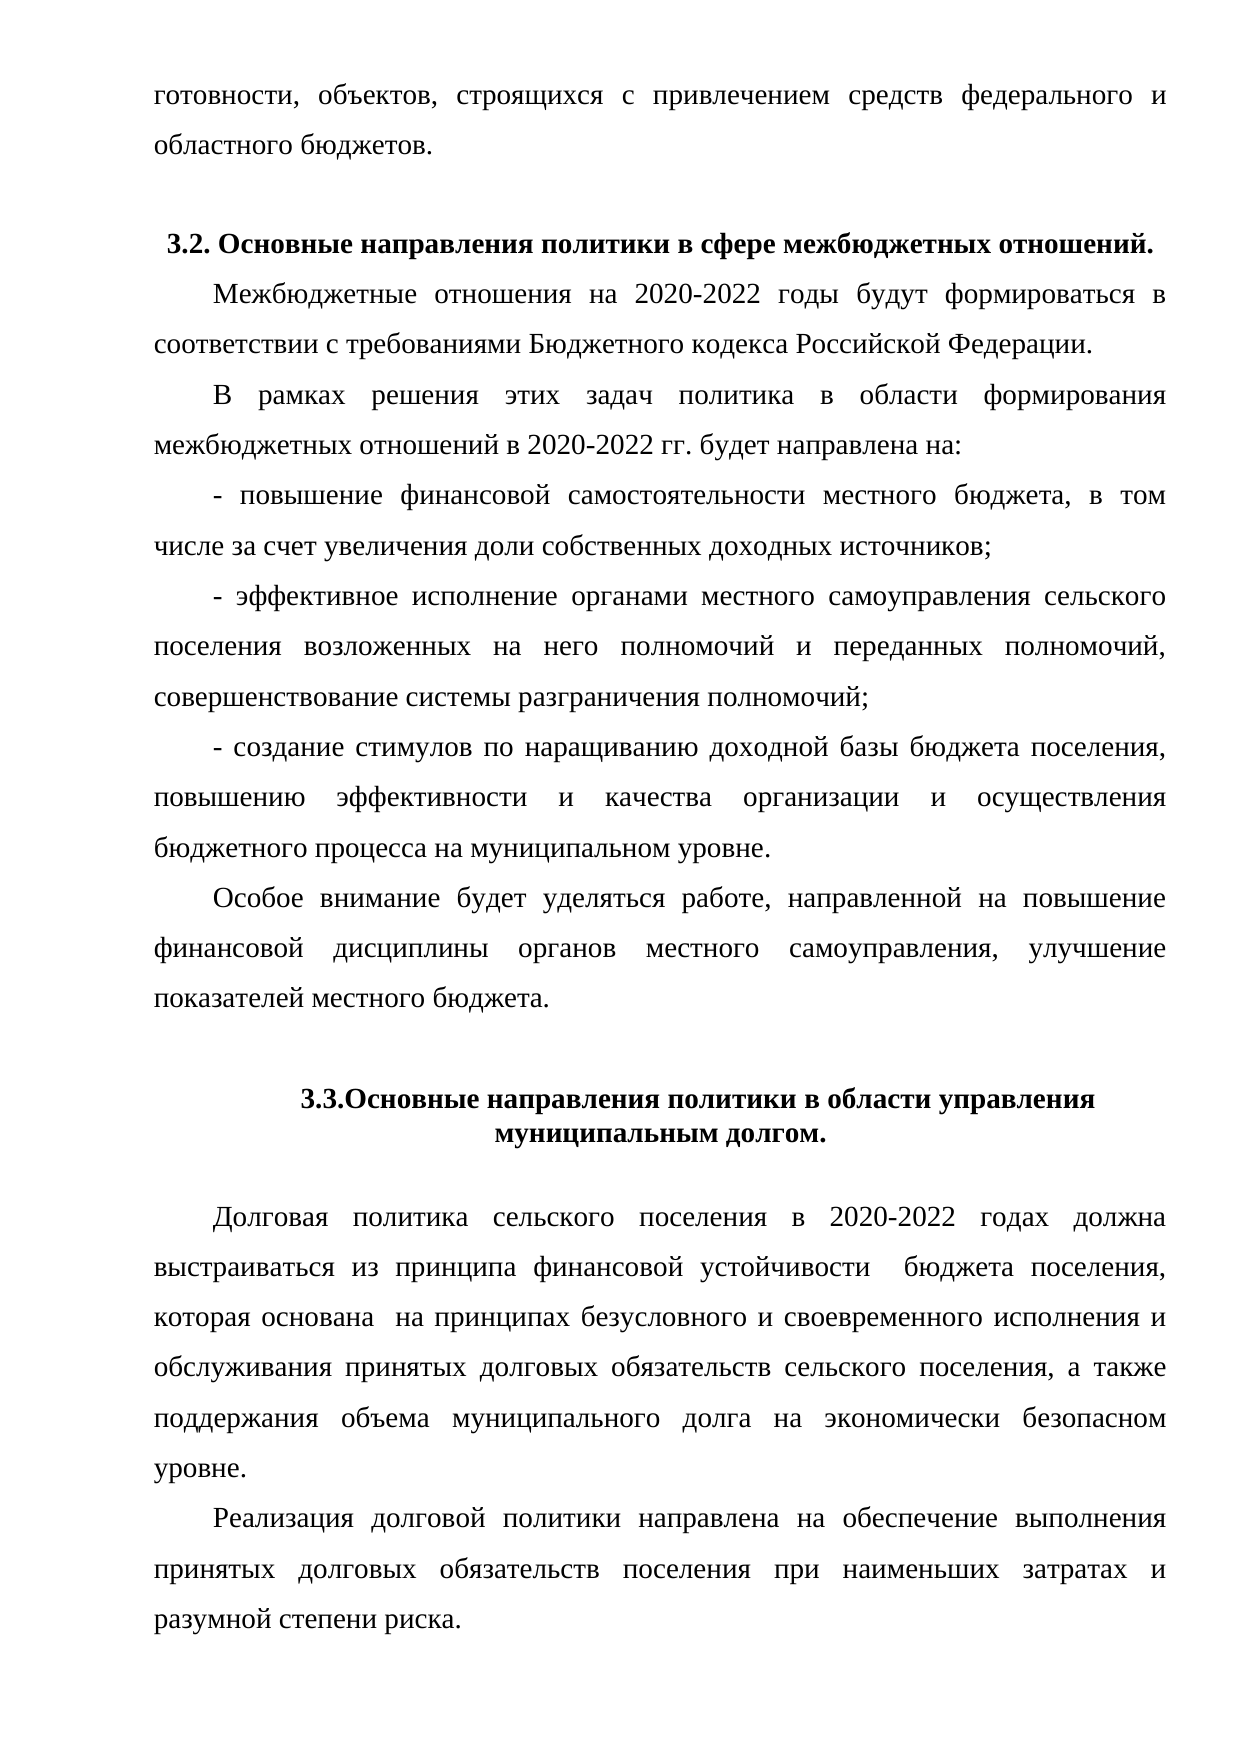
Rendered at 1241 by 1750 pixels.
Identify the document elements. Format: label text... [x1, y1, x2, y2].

text Межбюджетные отношения на 2020-2022 годы будут формироваться в соответствии с требованиями Бюджетного кодекса Российской Федерации. [153, 276, 1167, 360]
text 3.2. Основные направления политики в сфере межбюджетных отношений. [153, 226, 1167, 259]
text - повышение финансовой самостоятельности местного бюджета, в том числе за счет увеличения доли собственных доходных источников; [153, 477, 1167, 561]
text Реализация долговой политики направлена на обеспечение выполнения принятых долговых обязательств поселения при наименьших затратах и разумной степени риска. [153, 1501, 1167, 1635]
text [153, 77, 1167, 161]
text Долговая политика сельского поселения в 2020-2022 годах должна выстраиваться из принципа финансовой устойчивости бюджета поселения, которая основана на принципах безусловного и своевременного исполнения и обслуживания принятых долговых обязательств сельского поселения, а также поддержания объема муниципального долга на экономически безопасном уровне. [153, 1199, 1167, 1484]
text В рамках решения этих задач политика в области формирования межбюджетных отношений в 2020-2022 гг. будет направлена на: [153, 377, 1167, 461]
text Особое внимание будет уделяться работе, направленной на повышение финансовой дисциплины органов местного самоуправления, улучшение показателей местного бюджета. [153, 880, 1167, 1014]
text - эффективное исполнение органами местного самоуправления сельского поселения возложенных на него полномочий и переданных полномочий, совершенствование системы разграничения полномочий; [153, 578, 1167, 712]
text 3.3.Основные направления политики в области управления муниципальным долгом. [153, 1081, 1167, 1148]
text - создание стимулов по наращиванию доходной базы бюджета поселения, повышению эффективности и качества организации и осуществления бюджетного процесса на муниципальном уровне. [153, 729, 1167, 863]
